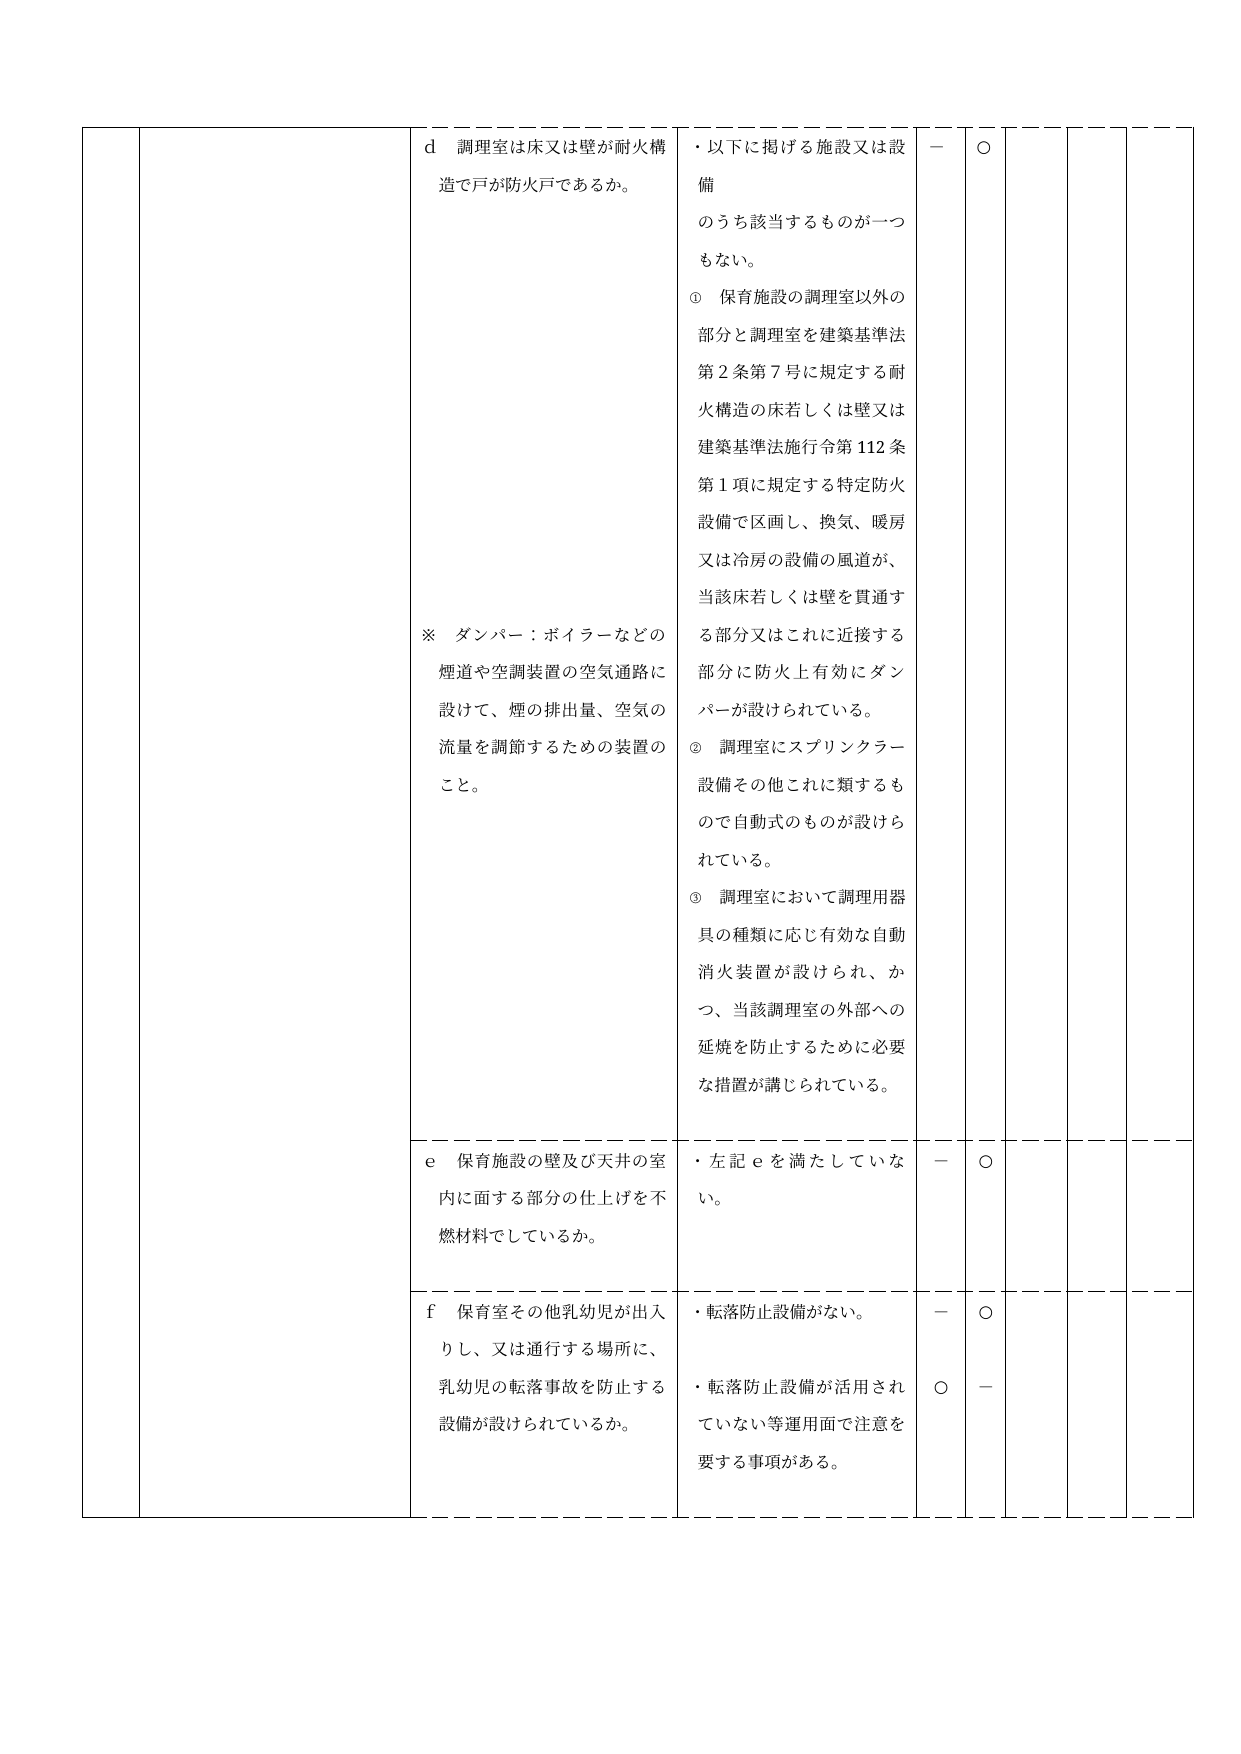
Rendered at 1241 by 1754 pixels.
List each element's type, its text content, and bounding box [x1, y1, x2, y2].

table_cell ｄ 調理室は床又は壁が耐火構造で戸が防火戸であるか。 ※ ダンパー：ボイラーなどの煙道や空調装置の空気通路に設けて、煙の排出量、空気の流量を調節するための装置のこと。 [411, 127, 677, 1140]
table_cell ・左記ｅを満たしていない。 [678, 1140, 916, 1291]
table_cell [1127, 127, 1193, 1140]
table_cell [1006, 1140, 1067, 1291]
table_cell ｅ 保育施設の壁及び天井の室内に面する部分の仕上げを不燃材料でしているか。 [411, 1140, 677, 1291]
table_cell ・転落防止設備がない。 ・転落防止設備が活用されていない等運用面で注意を要する事項がある。 [678, 1291, 916, 1517]
table_cell ○ [966, 127, 1005, 1140]
table_cell [1006, 1291, 1067, 1517]
table_cell [1127, 1140, 1193, 1291]
table_cell [1006, 127, 1067, 1140]
table_cell ・以下に掲げる施設又は設備 のうち該当するものが一つもない。 ① 保育施設の調理室以外の部分と調理室を建築基準法第２条第７号に規定する耐火構造の床若しくは壁又は建築基準法施行令第112条第１項に規定する特定防火設備で区画し、換気、暖房又は冷房の設備の風道が、当該床若しくは壁を貫通する部分又はこれに近接する部分に防火上有効にダンパーが設けられている。 ② 調理室にスプリンクラー設備その他これに類するもので自動式のものが設けられている。 ③ 調理室において調理用器具の種類に応じ有効な自動消火装置が設けられ、かつ、当該調理室の外部への延焼を防止するために必要な措置が講じられている。 [678, 127, 916, 1140]
table_cell ｆ 保育室その他乳幼児が出入りし、又は通行する場所に、乳幼児の転落事故を防止する設備が設けられているか。 [411, 1291, 677, 1517]
table_cell ○ － [966, 1291, 1005, 1517]
table_cell [1068, 1291, 1126, 1517]
table_cell [1068, 127, 1126, 1140]
table_cell [1127, 1291, 1193, 1517]
table_cell [1068, 1140, 1126, 1291]
table_cell ○ [966, 1140, 1005, 1291]
table_cell － [917, 127, 965, 1140]
table_cell － [917, 1140, 965, 1291]
table_cell － ○ [917, 1291, 965, 1517]
